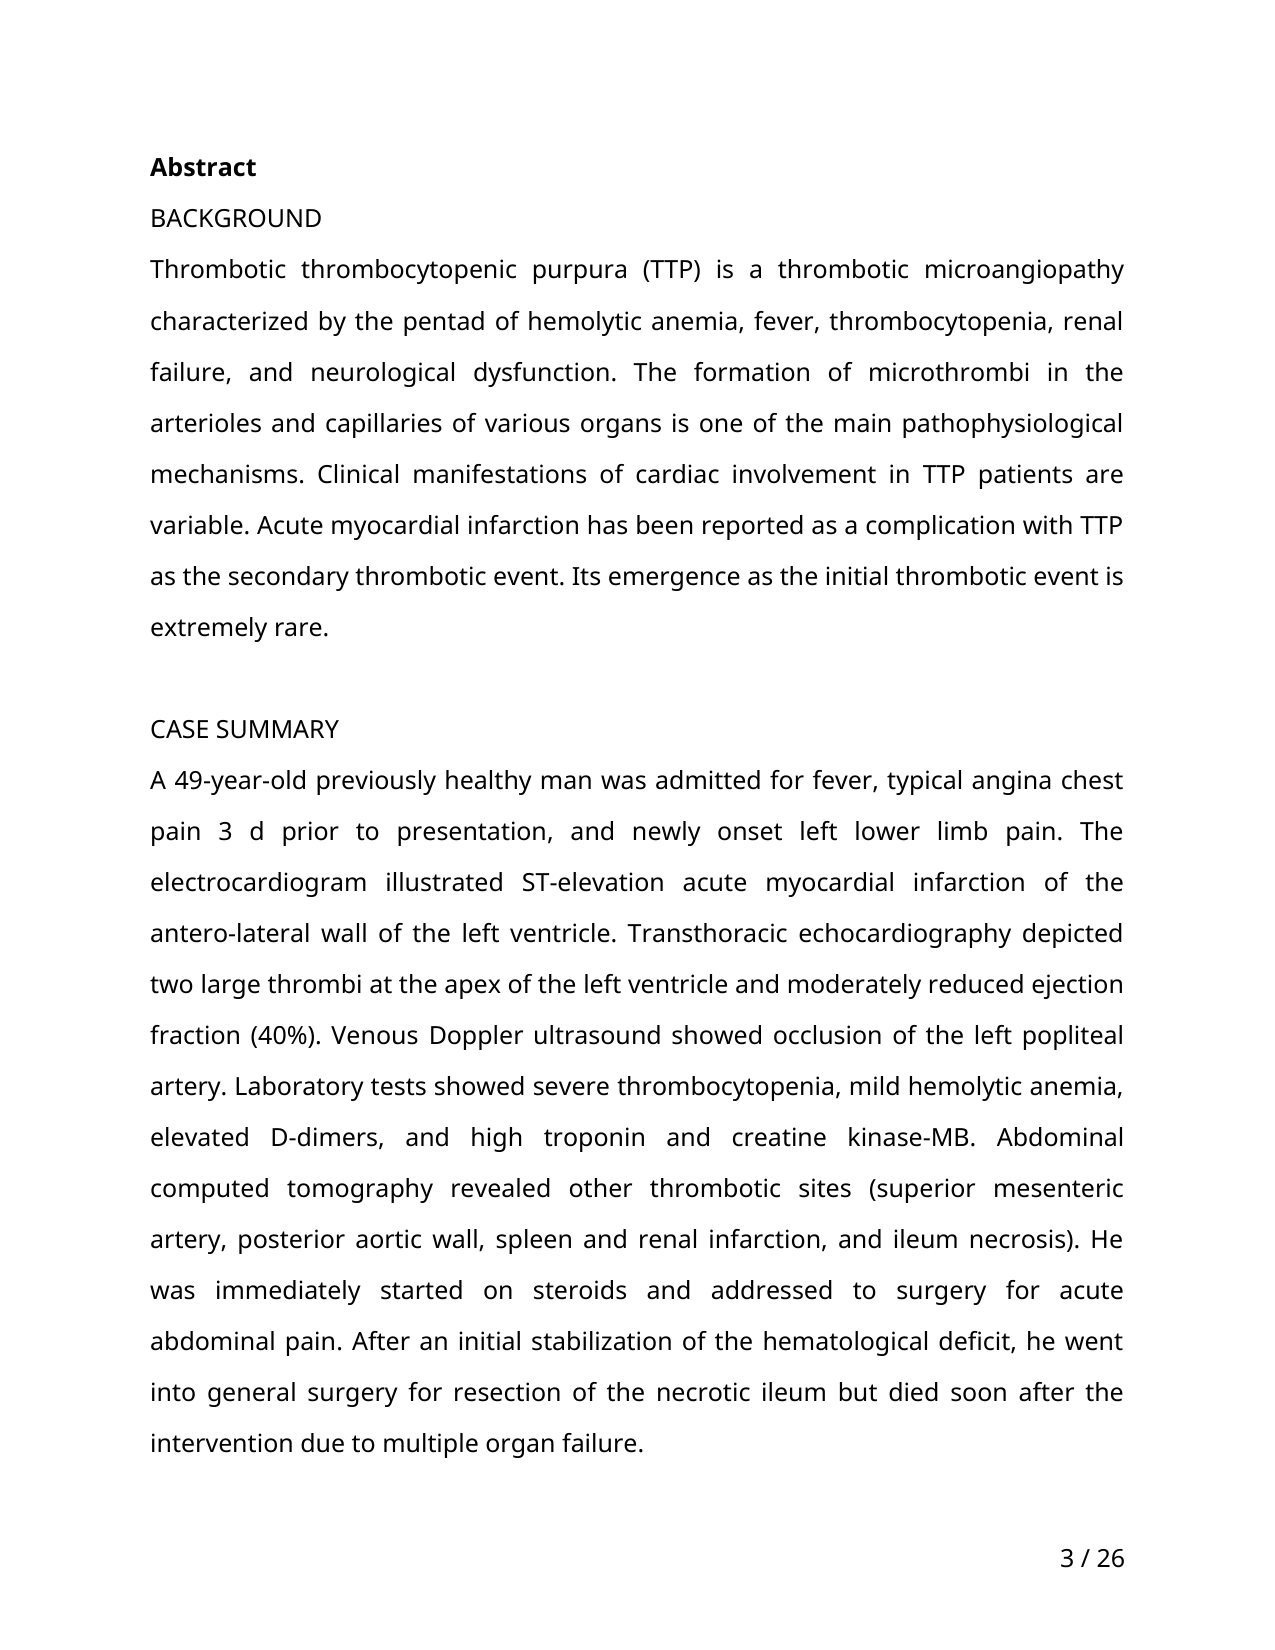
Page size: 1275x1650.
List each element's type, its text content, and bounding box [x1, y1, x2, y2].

text A 49-year-old previously healthy man was admitted for fever, typical angina chest pain 3 d prior to presentation, and newly onset left lower limb pain. The electrocardiogram illustrated ST-elevation acute myocardial infarction of the antero-lateral wall of the left ventricle. Transthoracic echocardiography depicted two large thrombi at the apex of the left ventricle and moderately reduced ejection fraction (40%). Venous Doppler ultrasound showed occlusion of the left popliteal artery. Laboratory tests showed severe thrombocytopenia, mild hemolytic anemia, elevated D-dimers, and high troponin and creatine kinase-MB. Abdominal computed tomography revealed other thrombotic sites (superior mesenteric artery, posterior aortic wall, spleen and renal infarction, and ileum necrosis). He was immediately started on steroids and addressed to surgery for acute abdominal pain. After an initial stabilization of the hematological deficit, he went into general surgery for resection of the necrotic ileum but died soon after the intervention due to multiple organ failure. [150, 762, 1125, 1460]
text Thrombotic thrombocytopenic purpura (TTP) is a thrombotic microangiopathy characterized by the pentad of hemolytic anemia, fever, thrombocytopenia, renal failure, and neurological dysfunction. The formation of microthrombi in the arterioles and capillaries of various organs is one of the main pathophysiological mechanisms. Clinical manifestations of cardiac involvement in TTP patients are variable. Acute myocardial infarction has been reported as a complication with TTP as the secondary thrombotic event. Its emergence as the initial thrombotic event is extremely rare. [150, 252, 1125, 643]
text CASE SUMMARY [150, 711, 1125, 746]
text BACKGROUND [150, 201, 1125, 235]
text Abstract [150, 150, 1125, 184]
